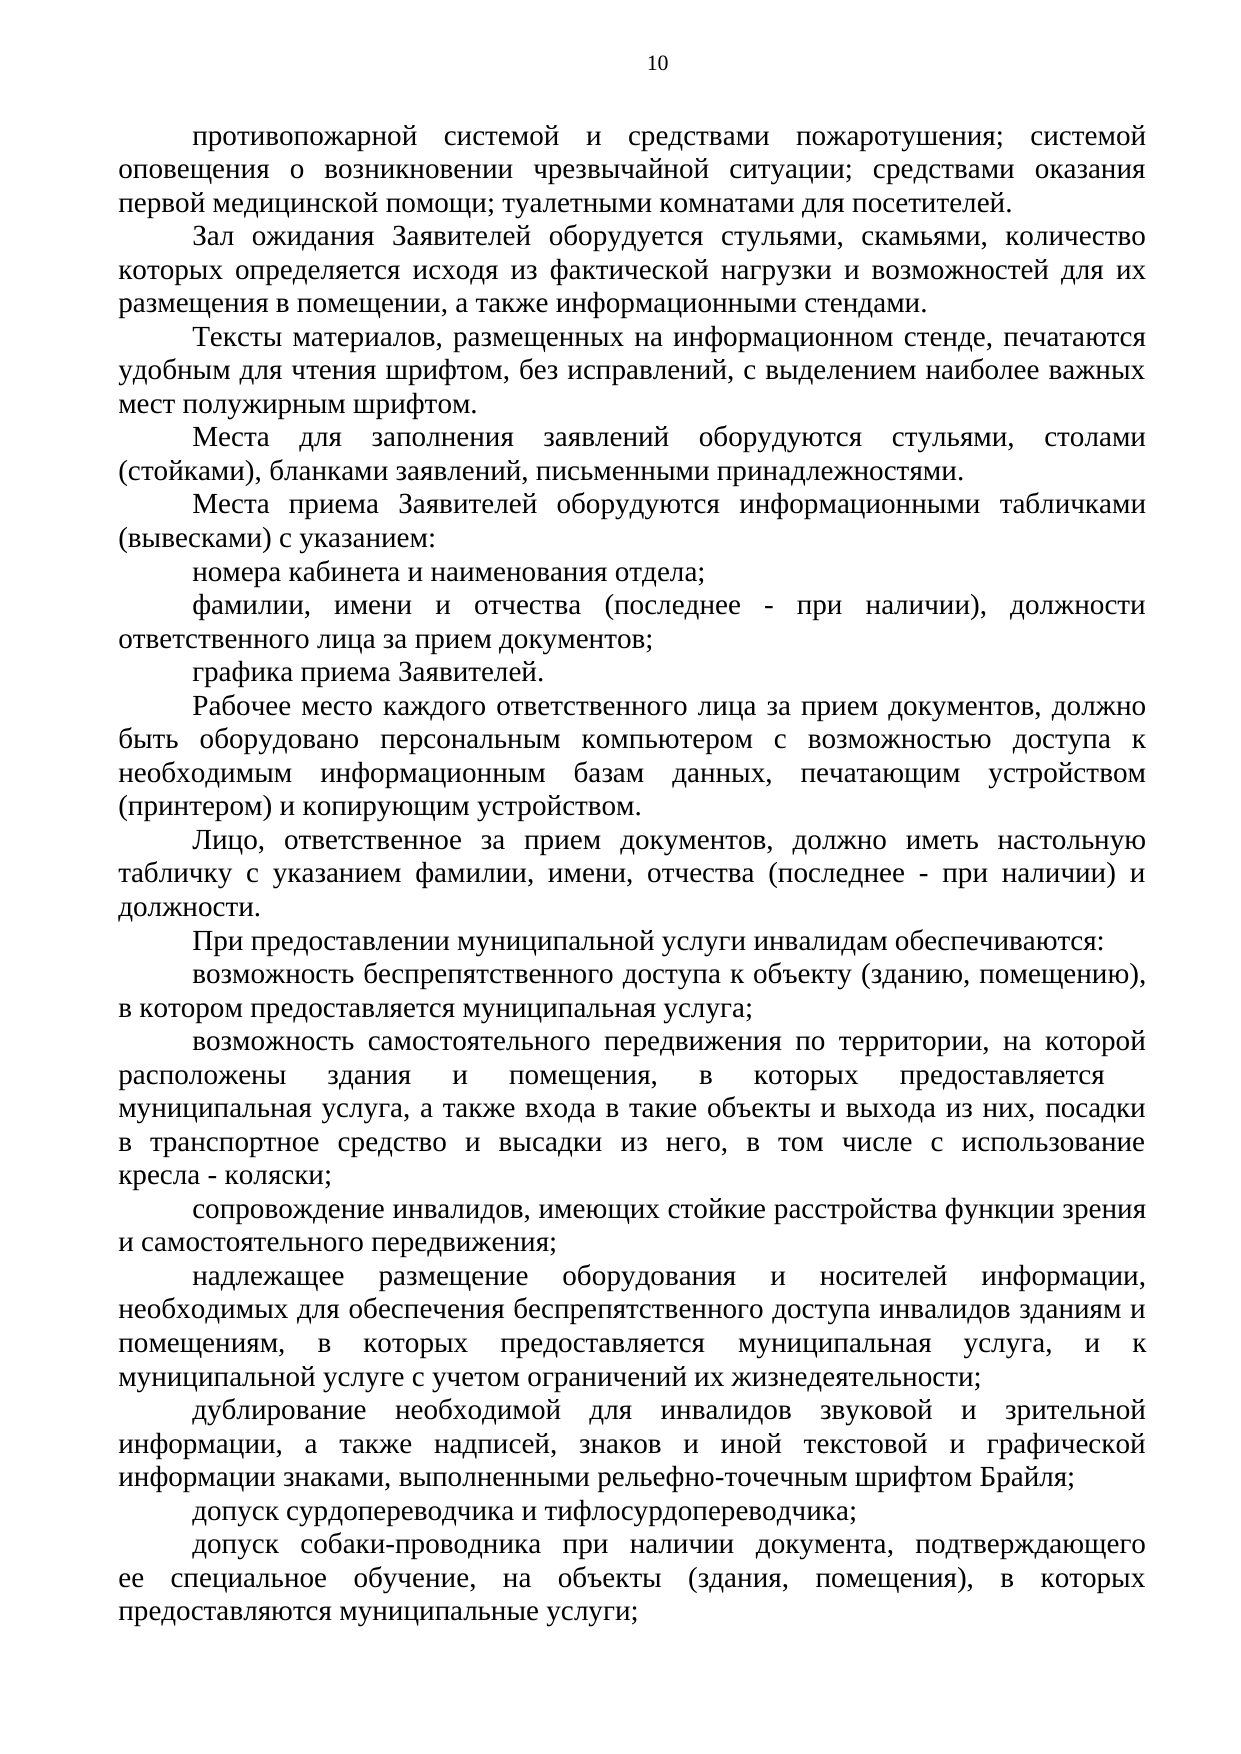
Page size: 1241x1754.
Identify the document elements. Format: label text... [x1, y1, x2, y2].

text противопожарной системой и средствами пожаротушения; системой оповещения о возникновении чрезвычайной ситуации; средствами оказания первой медицинской помощи; туалетными комнатами для посетителей. [118, 118, 1147, 219]
text допуск сурдопереводчика и тифлосурдопереводчика; [118, 1493, 1147, 1527]
text сопровождение инвалидов, имеющих стойкие расстройства функции зрения и самостоятельного передвижения; [118, 1191, 1147, 1258]
text допуск собаки-проводника при наличии документа, подтверждающего ее специальное обучение, на объекты (здания, помещения), в которых предоставляются муниципальные услуги; [118, 1527, 1147, 1627]
text Рабочее место каждого ответственного лица за прием документов, должно быть оборудовано персональным компьютером с возможностью доступа к необходимым информационным базам данных, печатающим устройством (принтером) и копирующим устройством. [118, 688, 1147, 822]
text Лицо, ответственное за прием документов, должно иметь настольную табличку с указанием фамилии, имени, отчества (последнее - при наличии) и должности. [118, 822, 1147, 923]
text Места для заполнения заявлений оборудуются стульями, столами (стойками), бланками заявлений, письменными принадлежностями. [118, 420, 1147, 487]
text фамилии, имени и отчества (последнее - при наличии), должности ответственного лица за прием документов; [118, 588, 1147, 655]
text Зал ожидания Заявителей оборудуется стульями, скамьями, количество которых определяется исходя из фактической нагрузки и возможностей для их размещения в помещении, а также информационными стендами. [118, 219, 1147, 319]
text графика приема Заявителей. [118, 655, 1147, 688]
text надлежащее размещение оборудования и носителей информации, необходимых для обеспечения беспрепятственного доступа инвалидов зданиям и помещениям, в которых предоставляется муниципальная услуга, и к муниципальной услуге с учетом ограничений их жизнедеятельности; [118, 1258, 1147, 1393]
text возможность беспрепятственного доступа к объекту (зданию, помещению), в котором предоставляется муниципальная услуга; [118, 957, 1147, 1024]
text При предоставлении муниципальной услуги инвалидам обеспечиваются: [118, 923, 1147, 957]
text возможность самостоятельного передвижения по территории, на которой расположены здания и помещения, в которых предоставляется муниципальная услуга, а также входа в такие объекты и выхода из них, посадки в транспортное средство и высадки из него, в том числе с использование кресла - коляски; [118, 1024, 1147, 1191]
text Места приема Заявителей оборудуются информационными табличками (вывесками) с указанием: [118, 487, 1147, 554]
text дублирование необходимой для инвалидов звуковой и зрительной информации, а также надписей, знаков и иной текстовой и графической информации знаками, выполненными рельефно-точечным шрифтом Брайля; [118, 1393, 1147, 1493]
text номера кабинета и наименования отдела; [118, 554, 1147, 588]
text Тексты материалов, размещенных на информационном стенде, печатаются удобным для чтения шрифтом, без исправлений, с выделением наиболее важных мест полужирным шрифтом. [118, 319, 1147, 420]
